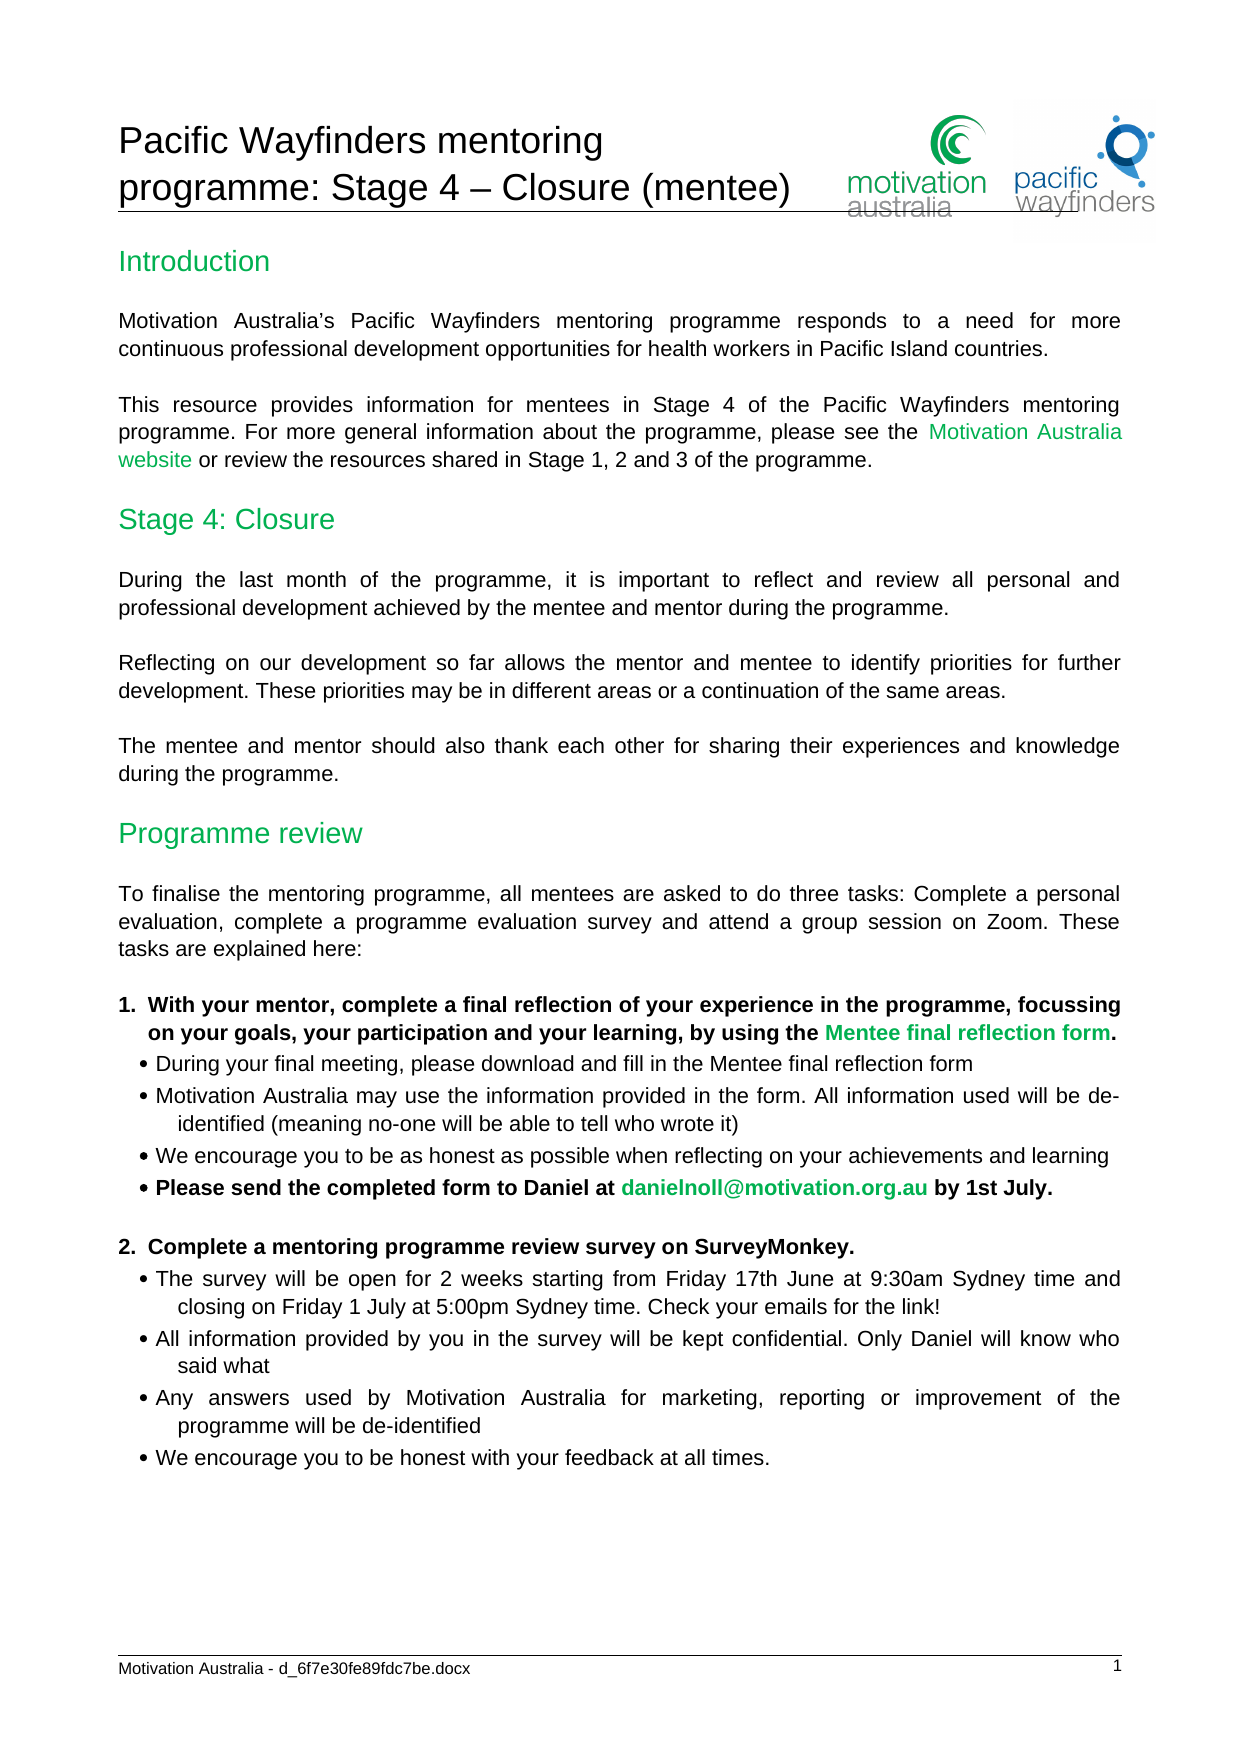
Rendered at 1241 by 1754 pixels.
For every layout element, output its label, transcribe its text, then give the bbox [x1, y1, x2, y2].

subtitle Pacific Wayfinders mentoring programme: Stage 4 – Closure (mentee) [118, 118, 1078, 211]
list Complete a mentoring programme review survey on SurveyMonkey. [118, 1234, 1122, 1259]
subtitle Programme review [118, 816, 1122, 850]
list With your mentor, complete a final reflection of your experience in the programme, focussing on your goals, your participation and your learning, by using the Mentee final reflection form. [118, 992, 1122, 1044]
list We encourage you to be as honest as possible when reflecting on your achievements and learning [140, 1143, 1122, 1168]
picture [1013, 99, 1157, 243]
list Please send the completed form to Daniel at danielnoll@motivation.org.au by 1st July. [140, 1174, 1122, 1200]
text During the last month of the programme, it is important to reflect and review all personal and professional development achieved by the mentee and mentor during the programme. [118, 567, 1122, 620]
list Any answers used by Motivation Australia for marketing, reporting or improvement of the programme will be de-identified [140, 1385, 1122, 1438]
list The survey will be open for 2 weeks starting from Friday 17th June at 9:30am Sydney time and closing on Friday 1 July at 5:00pm Sydney time. Check your emails for the link! [140, 1266, 1122, 1319]
list All information provided by you in the survey will be kept confidential. Only Daniel will know who said what [140, 1326, 1122, 1378]
list We encourage you to be honest with your feedback at all times. [140, 1445, 1122, 1470]
subtitle Stage 4: Closure [118, 502, 1122, 536]
text Reflecting on our development so far allows the mentor and mentee to identify priorities for further development. These priorities may be in different areas or a continuation of the same areas. [118, 650, 1122, 703]
text To finalise the mentoring programme, all mentees are asked to do three tasks: Complete a personal evaluation, complete a programme evaluation survey and attend a group session on Zoom. These tasks are explained here: [118, 881, 1122, 961]
text The mentee and mentor should also thank each other for sharing their experiences and knowledge during the programme. [118, 733, 1122, 786]
list During your final meeting, please download and fill in the Mentee final reflection form [140, 1051, 1122, 1076]
text Motivation Australia’s Pacific Wayfinders mentoring programme responds to a need for more continuous professional development opportunities for health workers in Pacific Island countries. [118, 308, 1122, 361]
subtitle Introduction [118, 244, 1122, 277]
picture [848, 212, 986, 217]
text This resource provides information for mentees in Stage 4 of the Pacific Wayfinders mentoring programme. For more general information about the programme, please see the Motivation Australia website or review the resources shared in Stage 1, 2 and 3 of the programme. [118, 391, 1122, 472]
list Motivation Australia may use the information provided in the form. All information used will be de-identified (meaning no-one will be able to tell who wrote it) [140, 1083, 1122, 1136]
